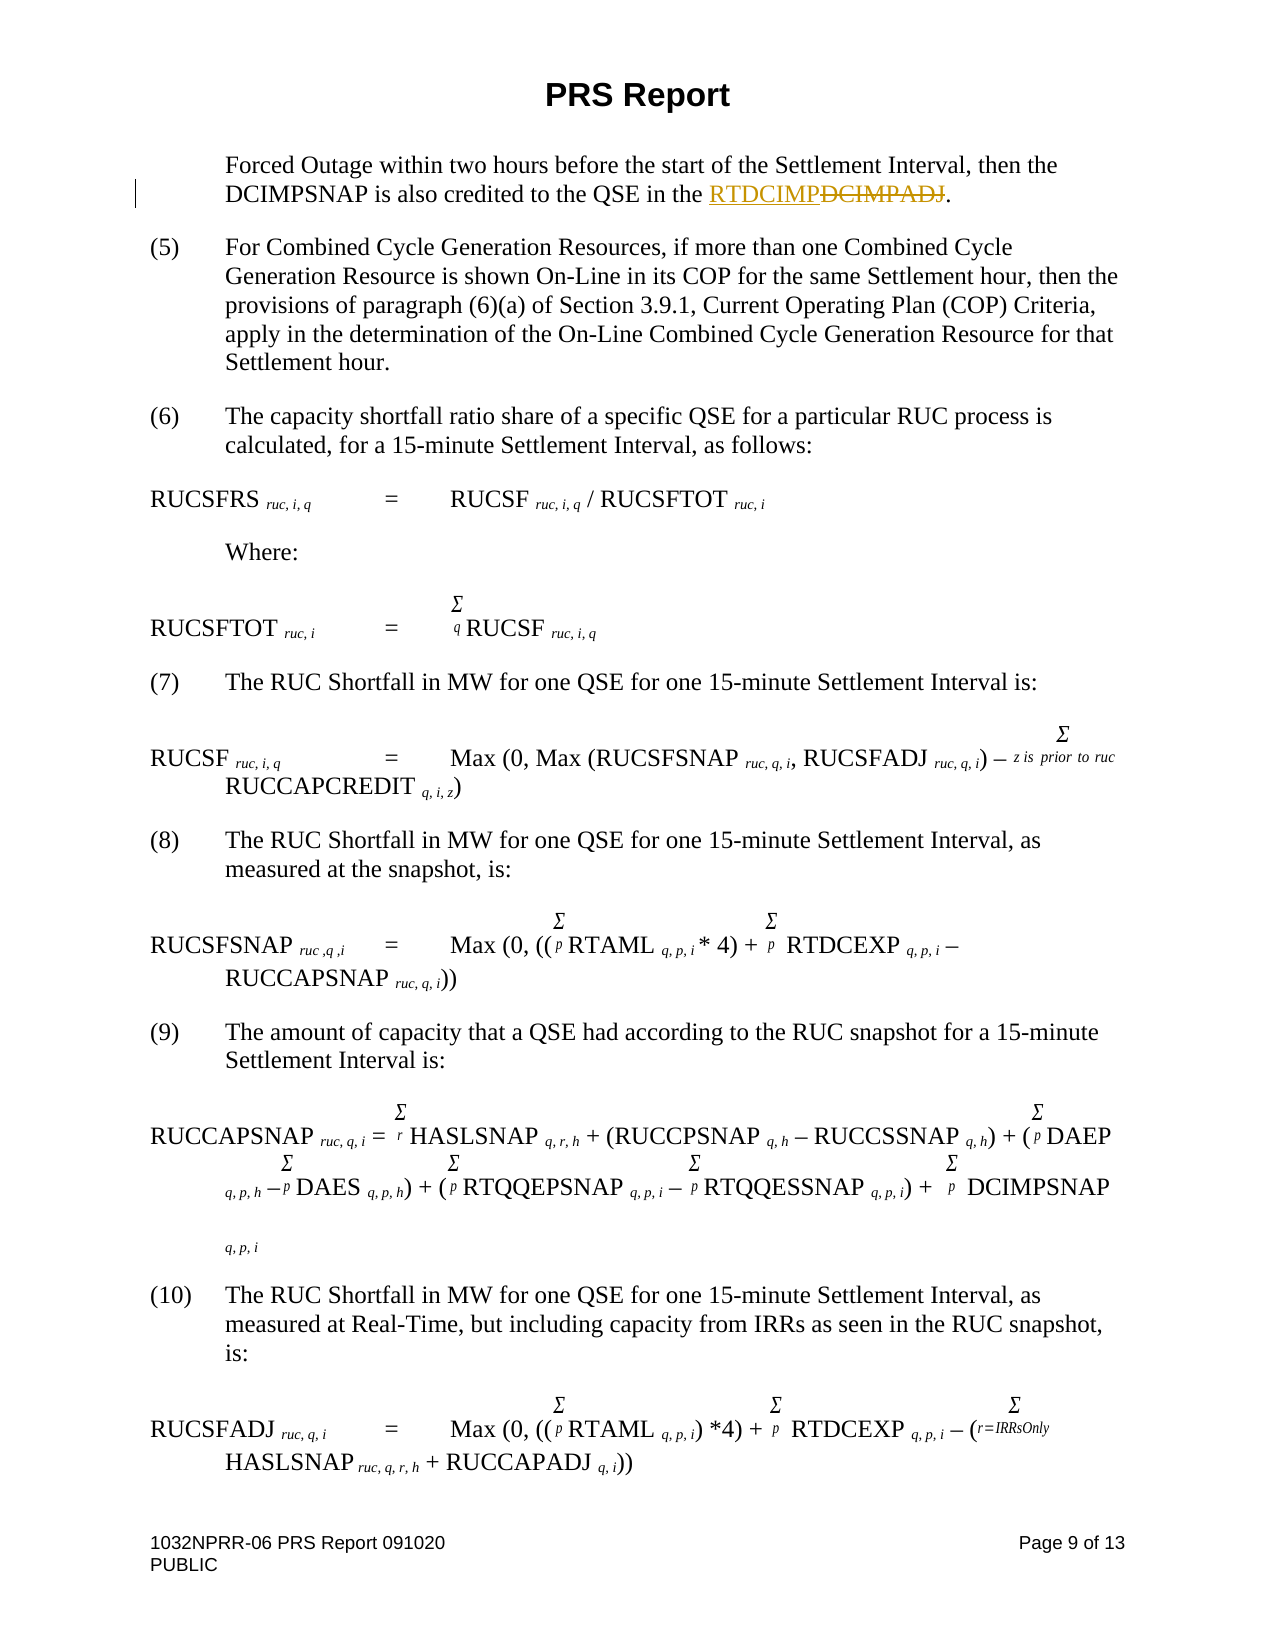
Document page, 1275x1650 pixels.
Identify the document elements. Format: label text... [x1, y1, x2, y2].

text (8) The RUC Shortfall in MW for one QSE for one 15-minute Settlement Interval, as measured at the snapshot, is: [150, 825, 1125, 883]
text RUCSF ruc, i, q = Max (0, Max (RUCSFSNAP ruc, q, i, RUCSFADJ ruc, q, i) – RUCCAPCREDIT q, i, z) [150, 721, 1125, 800]
text RUCSFSNAP ruc ,q ,i = Max (0, ((RTAML q, p, i * 4) + RTDCEXP q, p, i – RUCCAPSNAP ruc, q, i)) [150, 908, 1125, 992]
text (5) For Combined Cycle Generation Resources, if more than one Combined Cycle Generation Resource is shown On-Line in its COP for the same Settlement hour, then the provisions of paragraph (6)(a) of Section 3.9.1, Current Operating Plan (COP) Criteria, apply in the determination of the On-Line Combined Cycle Generation Resource for that Settlement hour. [150, 232, 1125, 376]
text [150, 150, 1125, 207]
text RUCSFTOT ruc, i = RUCSF ruc, i, q [150, 591, 1125, 642]
text (7) The RUC Shortfall in MW for one QSE for one 15-minute Settlement Interval is: [150, 667, 1125, 696]
text (10) The RUC Shortfall in MW for one QSE for one 15-minute Settlement Interval, as measured at Real-Time, but including capacity from IRRs as seen in the RUC snapshot, is: [150, 1281, 1125, 1367]
text Where: [150, 537, 1125, 566]
text RUCSFADJ ruc, q, i = Max (0, ((RTAML q, p, i) *4) + RTDCEXP q, p, i – (HASLSNAP ruc, q, r, h + RUCCAPADJ q, i)) [150, 1392, 1125, 1476]
text (9) The amount of capacity that a QSE had according to the RUC snapshot for a 15-minute Settlement Interval is: [150, 1017, 1125, 1074]
text RUCCAPSNAP ruc, q, i = HASLSNAP q, r, h + (RUCCPSNAP q, h – RUCCSSNAP q, h) + (DAEP q, p, h –DAES q, p, h) + (RTQQEPSNAP q, p, i – RTQQESSNAP q, p, i) + DCIMPSNAP q, p, i [150, 1099, 1125, 1256]
text (6) The capacity shortfall ratio share of a specific QSE for a particular RUC process is calculated, for a 15-minute Settlement Interval, as follows: [150, 401, 1125, 459]
text RUCSFRS ruc, i, q = RUCSF ruc, i, q / RUCSFTOT ruc, i [150, 484, 1125, 512]
